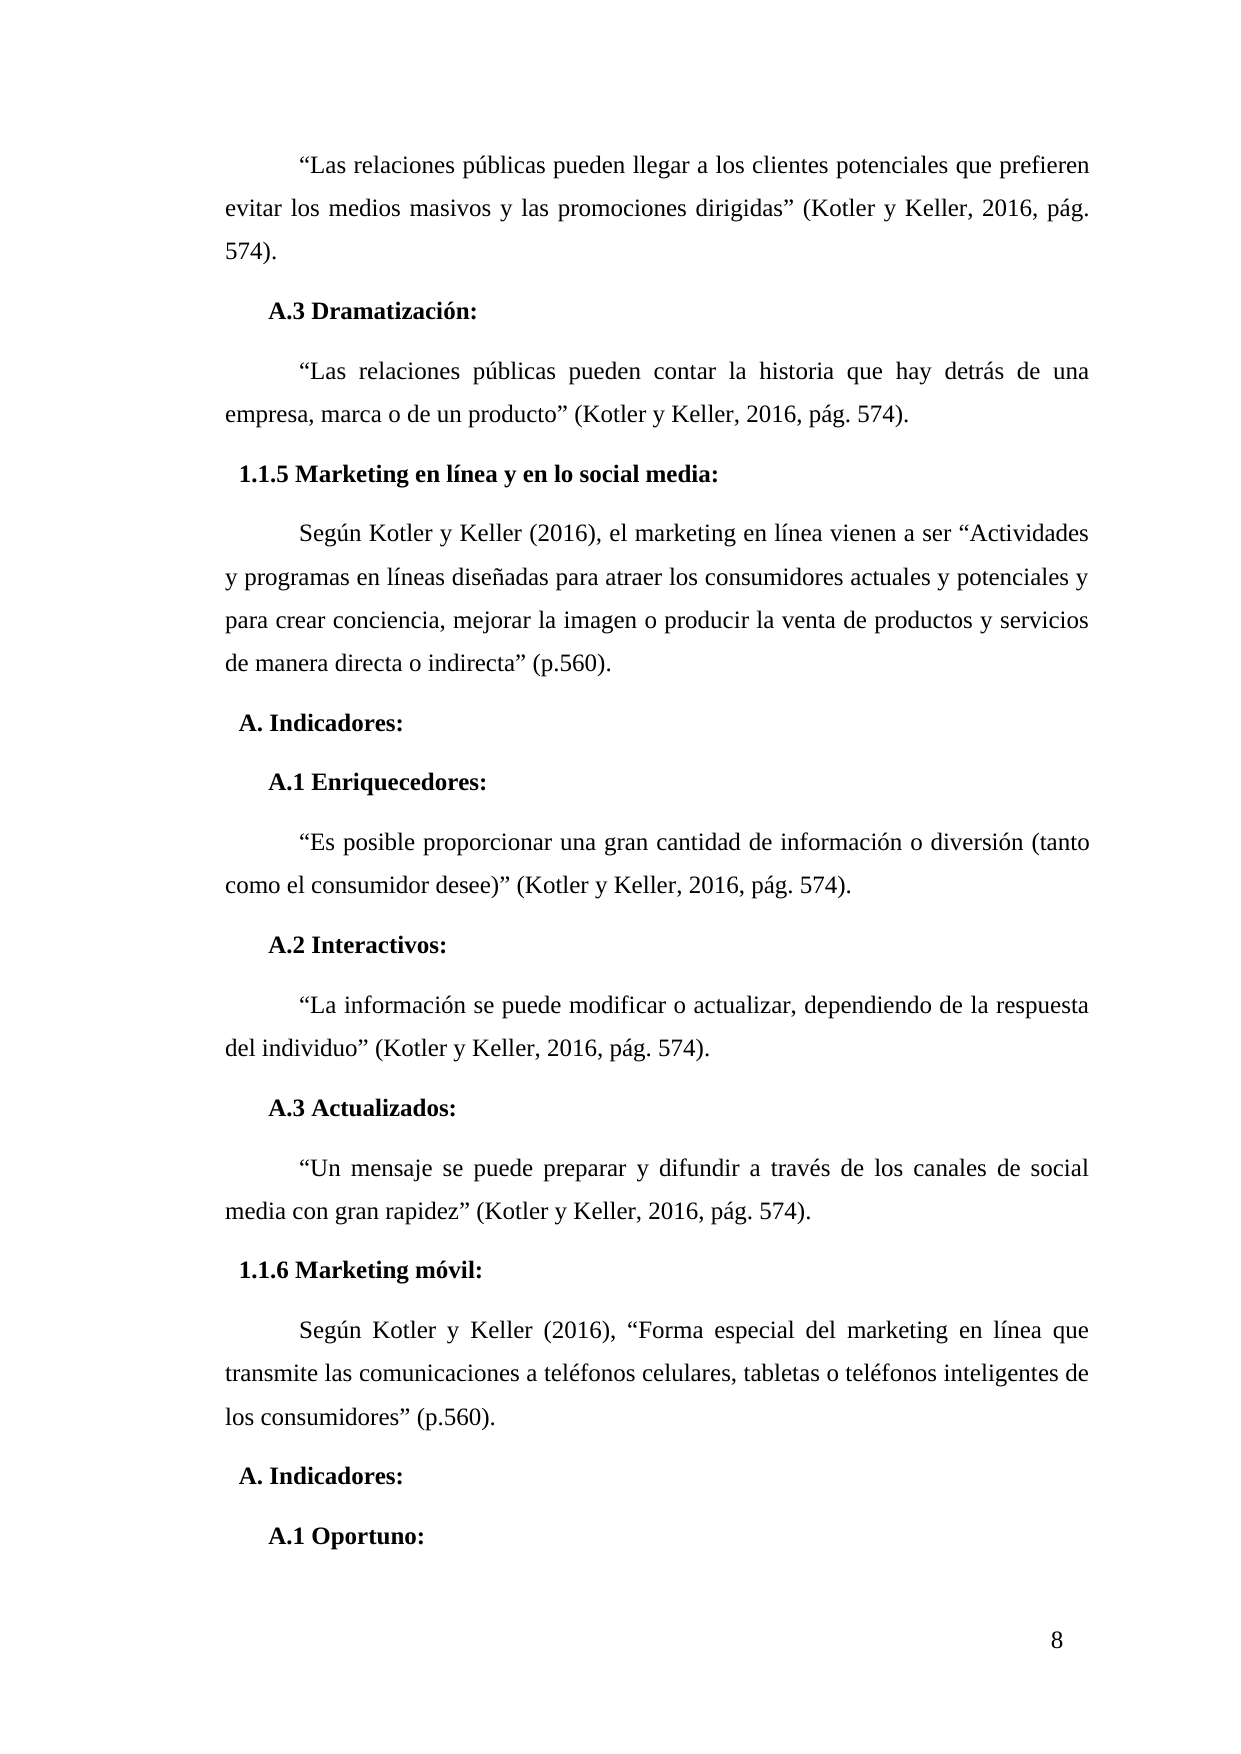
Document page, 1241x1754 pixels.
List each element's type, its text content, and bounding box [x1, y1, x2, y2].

text A. Indicadores: [239, 1461, 1090, 1490]
text A.1 Enriquecedores: [268, 767, 1090, 796]
list Según Kotler y Keller (2016), “Forma especial del marketing en línea que transmite las comunicaciones a teléfonos celulares, tabletas o teléfonos inteligentes de los consumidores” (p.560). [225, 1315, 1090, 1430]
text A.3 Dramatización: [268, 296, 1090, 325]
list “Un mensaje se puede preparar y difundir a través de los canales de social media con gran rapidez” (Kotler y Keller, 2016, pág. 574). [225, 1153, 1090, 1224]
text 1.1.5 Marketing en línea y en lo social media: [239, 459, 1090, 487]
list Según Kotler y Keller (2016), el marketing en línea vienen a ser “Actividades y programas en líneas diseñadas para atraer los consumidores actuales y potenciales y para crear conciencia, mejorar la imagen o producir la venta de productos y servicios de manera directa o indirecta” (p.560). [225, 518, 1090, 677]
text A. Indicadores: [239, 708, 1090, 736]
text A.2 Interactivos: [268, 930, 1090, 959]
list “Es posible proporcionar una gran cantidad de información o diversión (tanto como el consumidor desee)” (Kotler y Keller, 2016, pág. 574). [225, 827, 1090, 899]
text 1.1.6 Marketing móvil: [239, 1256, 1090, 1284]
list “La información se puede modificar o actualizar, dependiendo de la respuesta del individuo” (Kotler y Keller, 2016, pág. 574). [225, 990, 1090, 1062]
list “Las relaciones públicas pueden llegar a los clientes potenciales que prefieren evitar los medios masivos y las promociones dirigidas” (Kotler y Keller, 2016, pág. 574). [225, 150, 1090, 265]
text A.3 Actualizados: [268, 1093, 1090, 1122]
text A.1 Oportuno: [268, 1521, 1090, 1550]
list “Las relaciones públicas pueden contar la historia que hay detrás de una empresa, marca o de un producto” (Kotler y Keller, 2016, pág. 574). [225, 356, 1090, 428]
